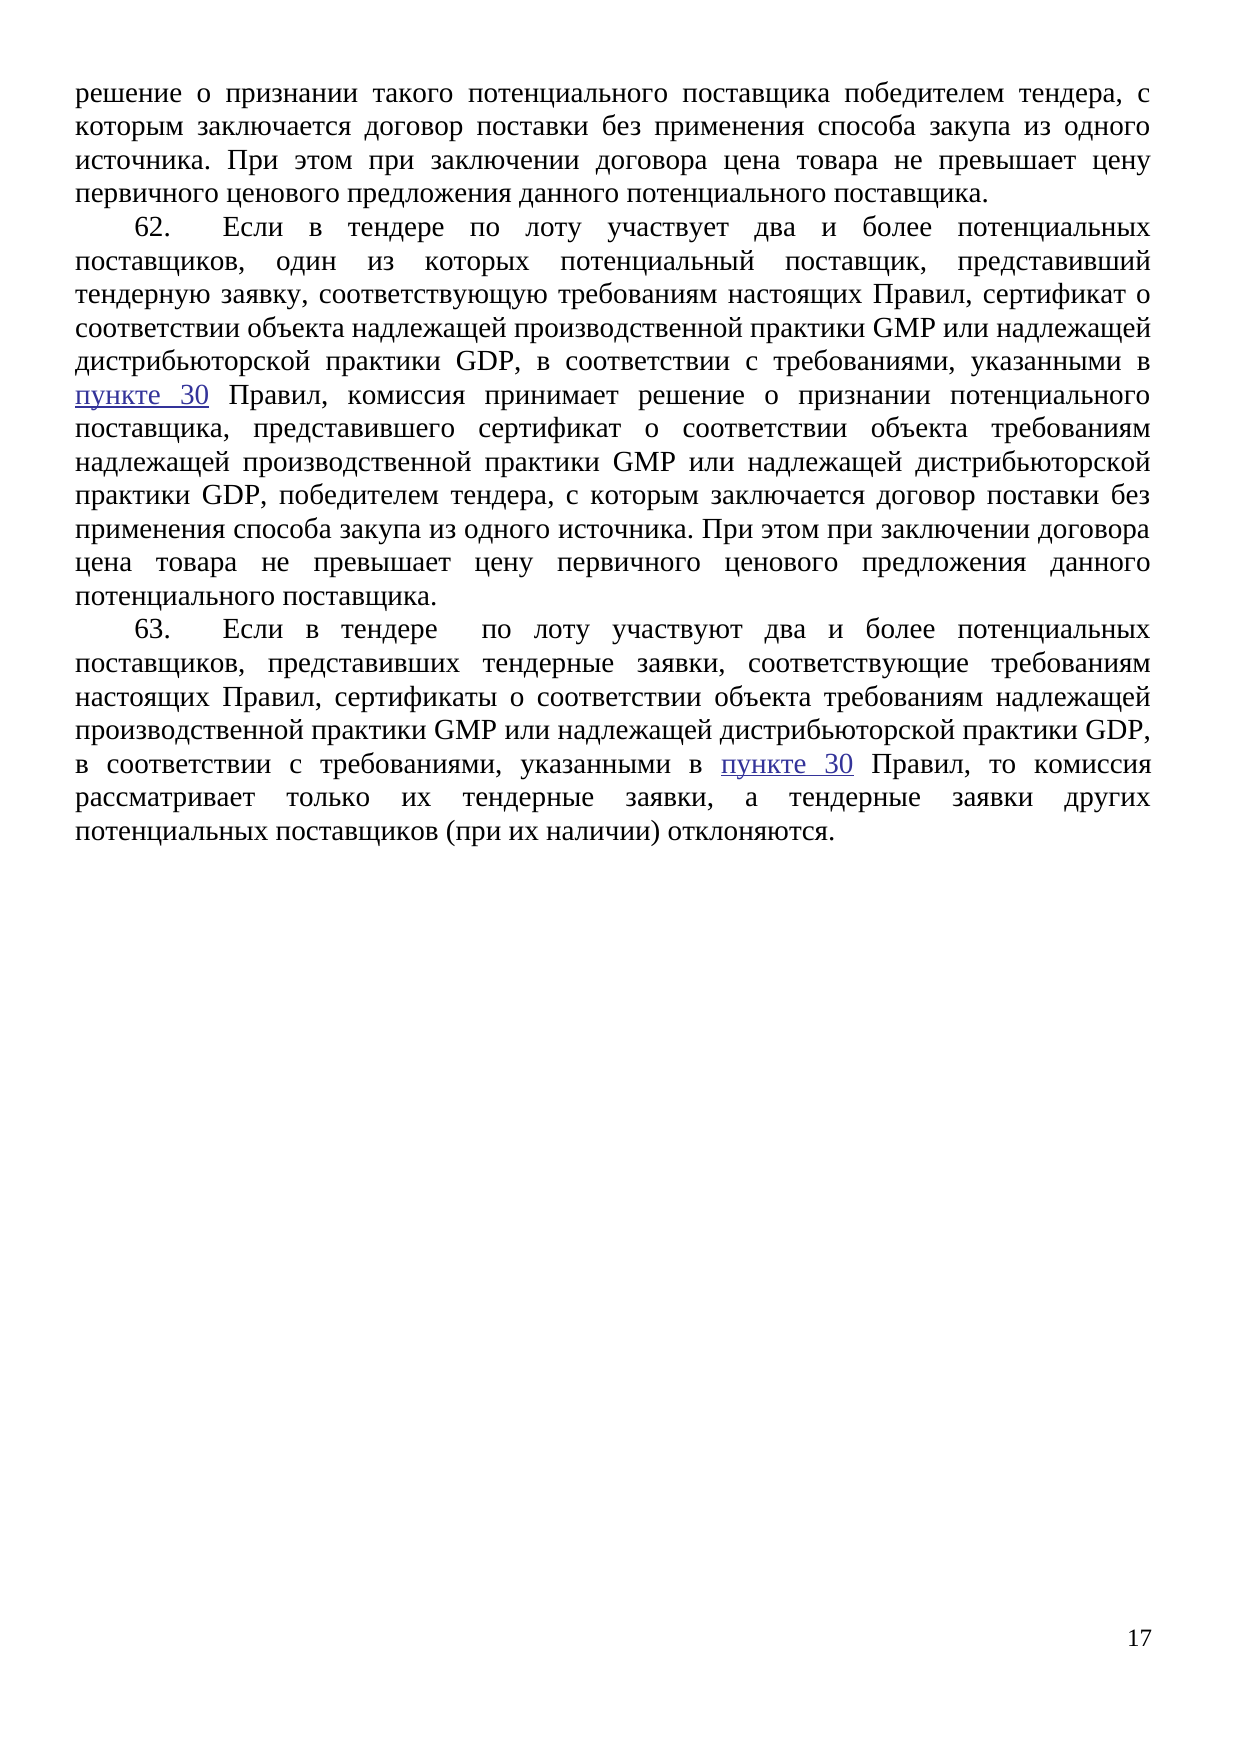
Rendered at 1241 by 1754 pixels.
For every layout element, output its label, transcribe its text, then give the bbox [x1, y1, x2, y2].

list Если в тендере по лоту участвуют два и более потенциальных поставщиков, представивших тендерные заявки, соответствующие требованиям настоящих Правил, сертификаты о соответствии объекта требованиям надлежащей производственной практики GMP или надлежащей дистрибьюторской практики GDP, в соответствии с требованиями, указанными в пункте 30 Правил, то комиссия рассматривает только их тендерные заявки, а тендерные заявки других потенциальных поставщиков (при их наличии) отклоняются. [75, 612, 1152, 846]
list Если в тендере по лоту участвует два и более потенциальных поставщиков, один из которых потенциальный поставщик, представивший тендерную заявку, соответствующую требованиям настоящих Правил, сертификат о соответствии объекта надлежащей производственной практики GMP или надлежащей дистрибьюторской практики GDP, в соответствии с требованиями, указанными в пункте 30 Правил, комиссия принимает решение о признании потенциального поставщика, представившего сертификат о соответствии объекта требованиям надлежащей производственной практики GMP или надлежащей дистрибьюторской практики GDP, победителем тендера, с которым заключается договор поставки без применения способа закупа из одного источника. При этом при заключении договора цена товара не превышает цену первичного ценового предложения данного потенциального поставщика. [75, 209, 1152, 612]
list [75, 75, 1152, 209]
